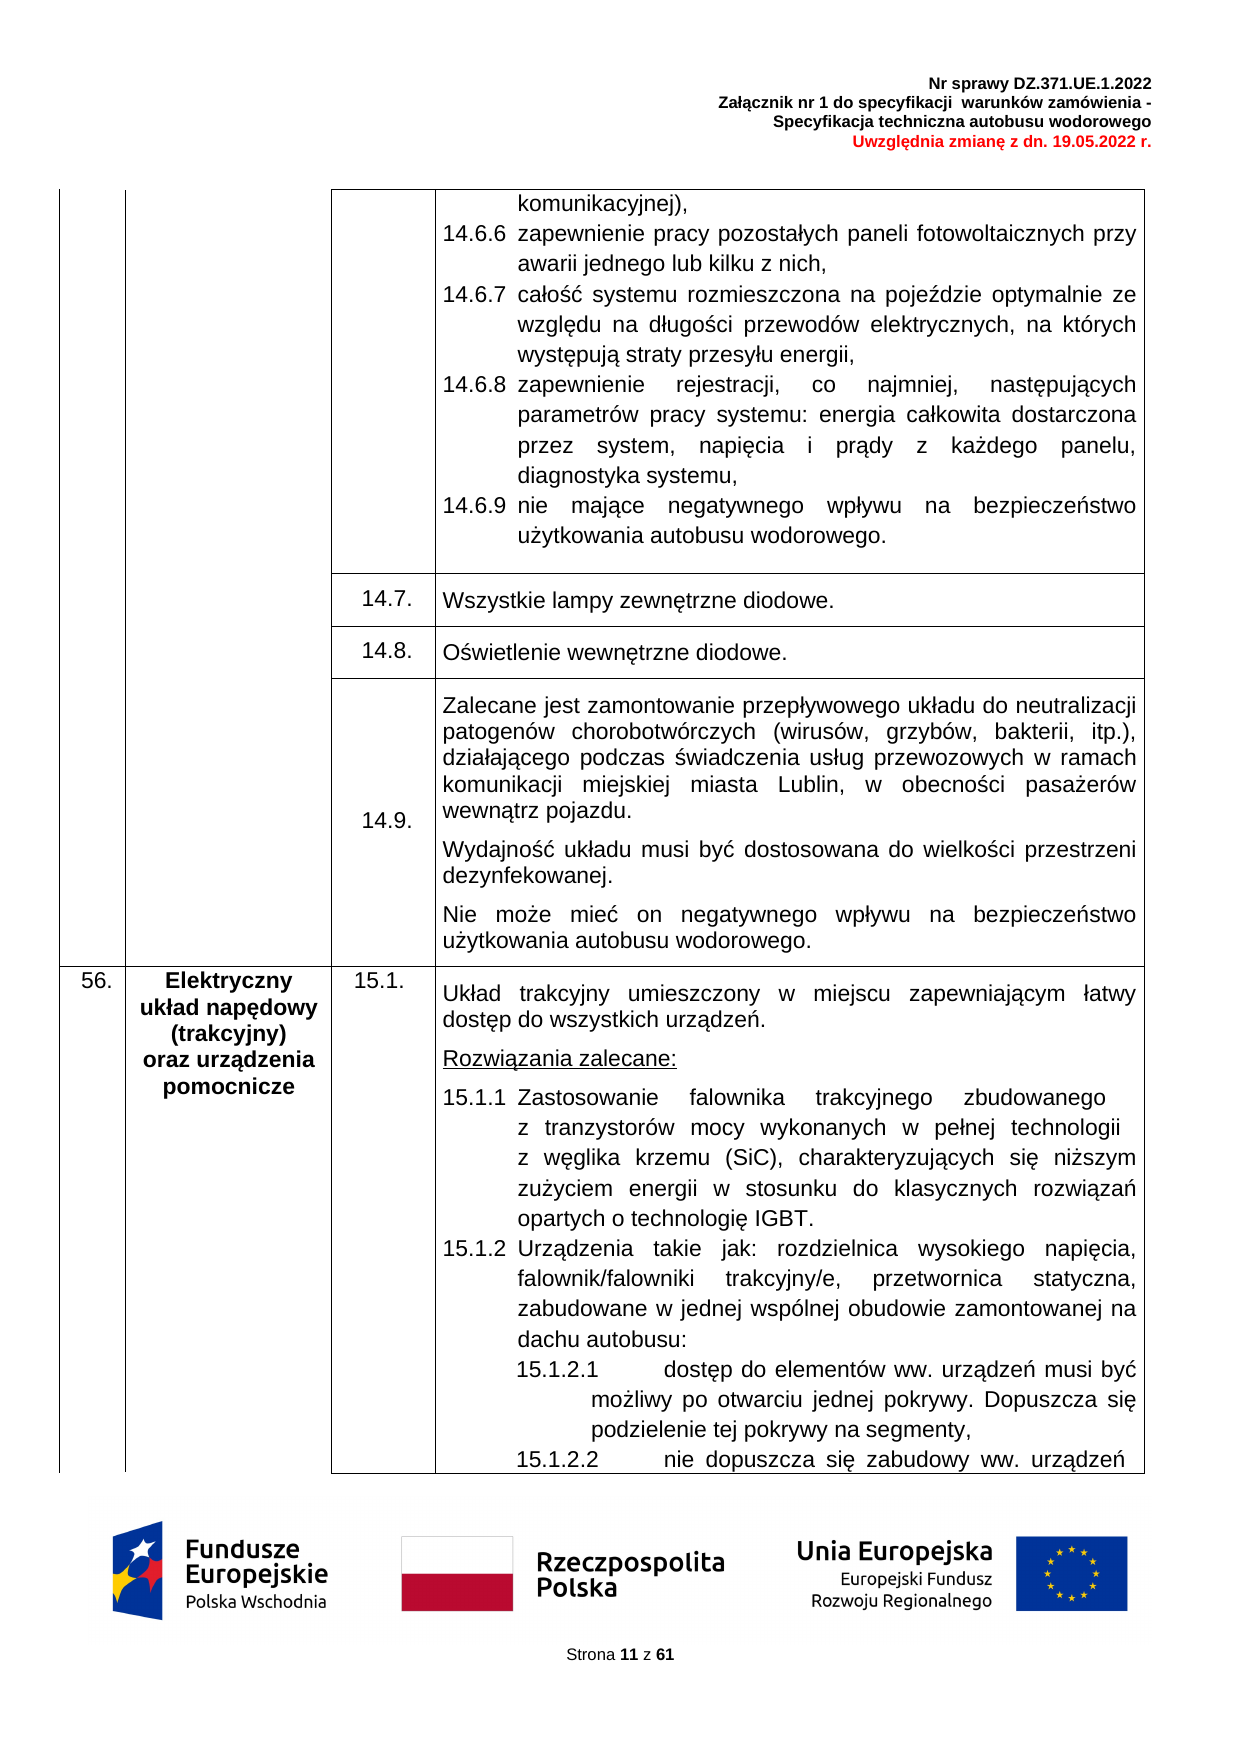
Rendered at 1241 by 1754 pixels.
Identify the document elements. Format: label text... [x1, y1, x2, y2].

table_cell Zalecane jest zamontowanie przepływowego układu do neutralizacji patogenów chorobotwórczych (wirusów, grzybów, bakterii, itp.), działającego podczas świadczenia usług przewozowych w ramach komunikacji miejskiej miasta Lublin, w obecności pasażerów wewnątrz pojazdu. Wydajność układu musi być dostosowana do wielkości przestrzeni dezynfekowanej. Nie może mieć on negatywnego wpływu na bezpieczeństwo użytkowania autobusu wodorowego. [436, 679, 1144, 966]
table_cell Oświetlenie wewnętrzne diodowe. [436, 627, 1144, 678]
table_cell [332, 627, 435, 678]
table_cell [332, 679, 435, 966]
table_cell Elektryczny układ napędowy (trakcyjny) oraz urządzenia pomocnicze [125, 967, 331, 1473]
table_cell [332, 190, 435, 573]
table_cell Wszystkie lampy zewnętrzne diodowe. [436, 574, 1144, 626]
table_cell [332, 967, 435, 1473]
picture [88, 1496, 1152, 1645]
table_cell [60, 967, 125, 1473]
table_cell [332, 574, 435, 626]
